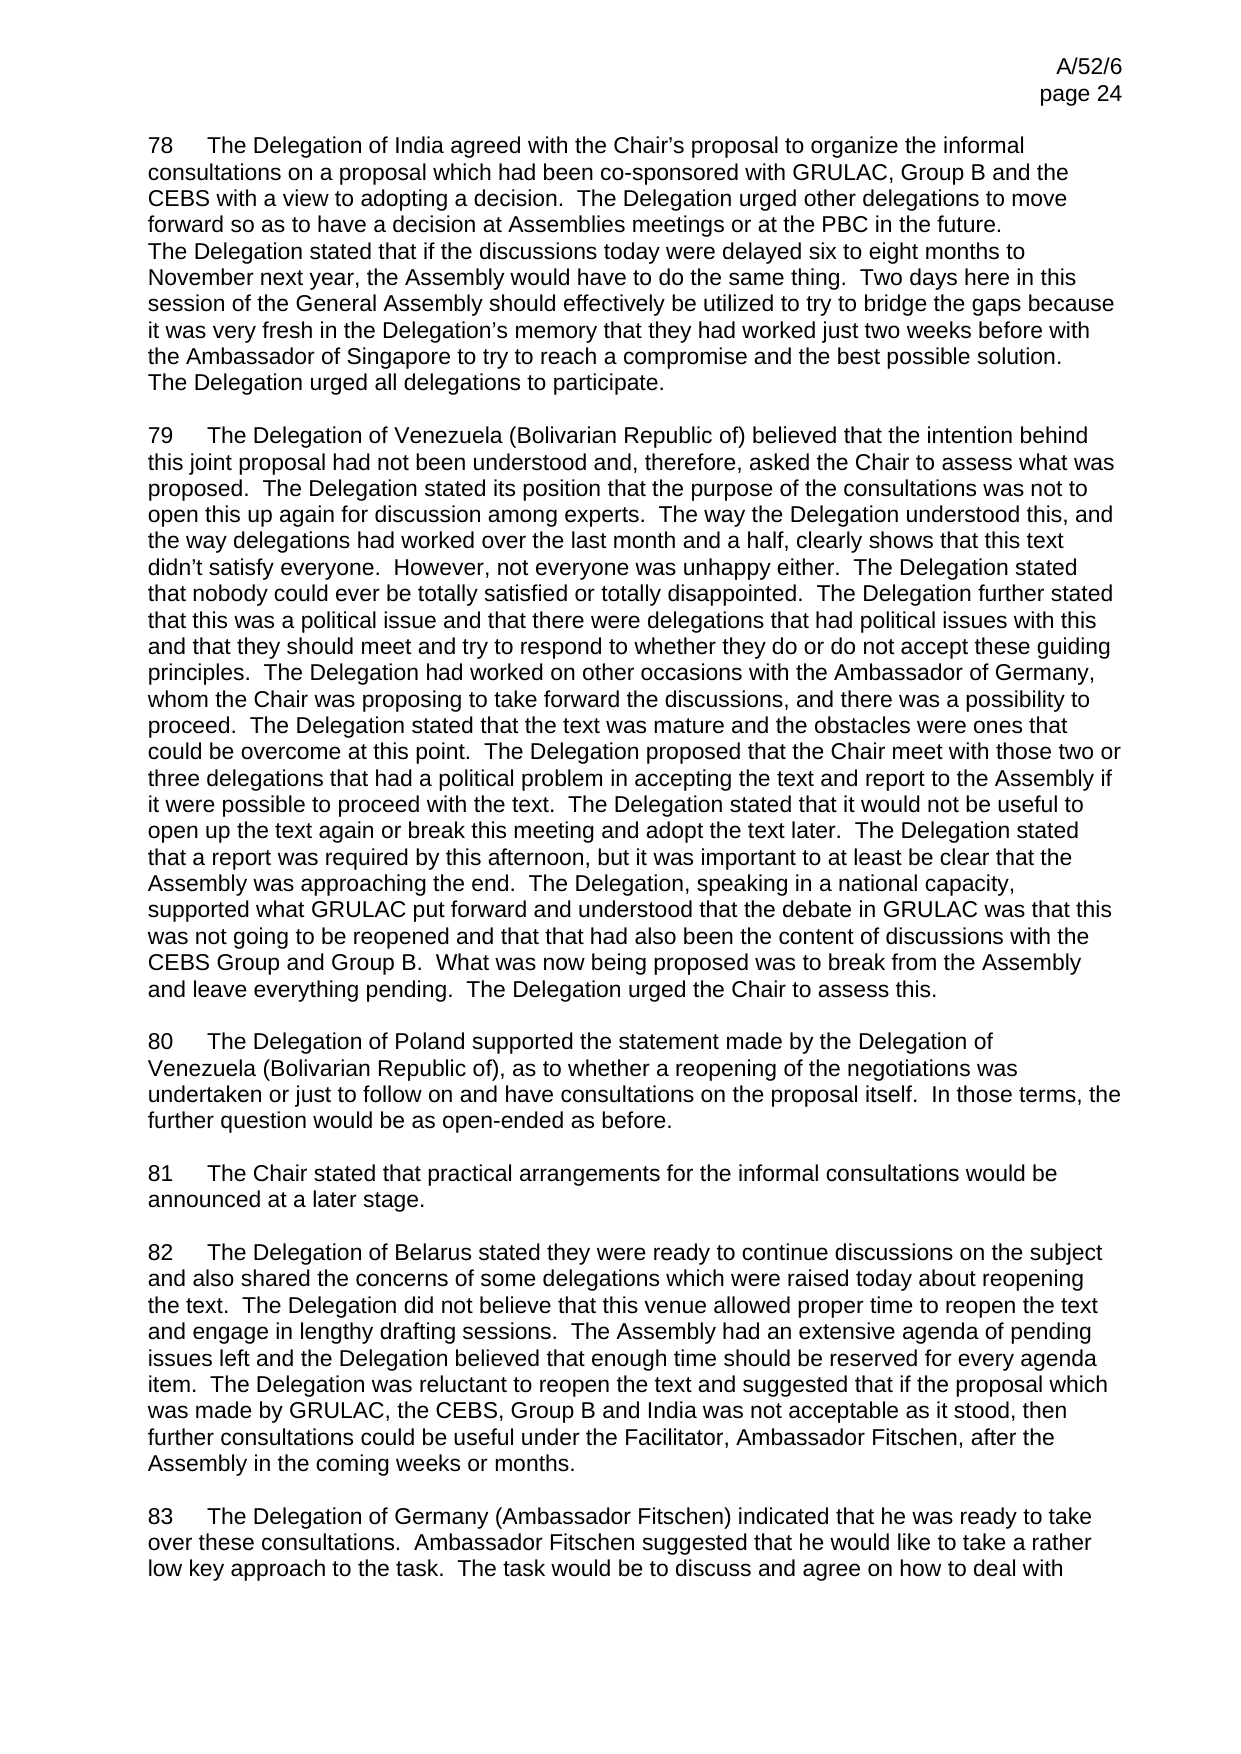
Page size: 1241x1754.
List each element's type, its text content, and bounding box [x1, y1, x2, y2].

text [148, 1503, 1122, 1582]
text The Delegation of Belarus stated they were ready to continue discussions on the subject and also shared the concerns of some delegations which were raised today about reopening the text. The Delegation did not believe that this venue allowed proper time to reopen the text and engage in lengthy drafting sessions. The Assembly had an extensive agenda of pending issues left and the Delegation believed that enough time should be reserved for every agenda item. The Delegation was reluctant to reopen the text and suggested that if the proposal which was made by GRULAC, the CEBS, Group B and India was not acceptable as it stood, then further consultations could be useful under the Facilitator, Ambassador Fitschen, after the Assembly in the coming weeks or months. [148, 1239, 1122, 1476]
text The Delegation of Poland supported the statement made by the Delegation of Venezuela (Bolivarian Republic of), as to whether a reopening of the negotiations was undertaken or just to follow on and have consultations on the proposal itself. In those terms, the further question would be as open-ended as before. [148, 1028, 1122, 1134]
text The Delegation of Venezuela (Bolivarian Republic of) believed that the intention behind this joint proposal had not been understood and, therefore, asked the Chair to assess what was proposed. The Delegation stated its position that the purpose of the consultations was not to open this up again for discussion among experts. The way the Delegation understood this, and the way delegations had worked over the last month and a half, clearly shows that this text didn’t satisfy everyone. However, not everyone was unhappy either. The Delegation stated that nobody could ever be totally satisfied or totally disappointed. The Delegation further stated that this was a political issue and that there were delegations that had political issues with this and that they should meet and try to respond to whether they do or do not accept these guiding principles. The Delegation had worked on other occasions with the Ambassador of Germany, whom the Chair was proposing to take forward the discussions, and there was a possibility to proceed. The Delegation stated that the text was mature and the obstacles were ones that could be overcome at this point. The Delegation proposed that the Chair meet with those two or three delegations that had a political problem in accepting the text and report to the Assembly if it were possible to proceed with the text. The Delegation stated that it would not be useful to open up the text again or break this meeting and adopt the text later. The Delegation stated that a report was required by this afternoon, but it was important to at least be clear that the Assembly was approaching the end. The Delegation, speaking in a national capacity, supported what GRULAC put forward and understood that the debate in GRULAC was that this was not going to be reopened and that that had also been the content of discussions with the CEBS Group and Group B. What was now being proposed was to break from the Assembly and leave everything pending. The Delegation urged the Chair to assess this. [148, 422, 1122, 1002]
text The Chair stated that practical arrangements for the informal consultations would be announced at a later stage. [148, 1160, 1122, 1213]
text The Delegation of India agreed with the Chair’s proposal to organize the informal consultations on a proposal which had been co-sponsored with GRULAC, Group B and the CEBS with a view to adopting a decision. The Delegation urged other delegations to move forward so as to have a decision at Assemblies meetings or at the PBC in the future. The Delegation stated that if the discussions today were delayed six to eight months to November next year, the Assembly would have to do the same thing. Two days here in this session of the General Assembly should effectively be utilized to try to bridge the gaps because it was very fresh in the Delegation’s memory that they had worked just two weeks before with the Ambassador of Singapore to try to reach a compromise and the best possible solution. The Delegation urged all delegations to participate. [148, 132, 1122, 396]
